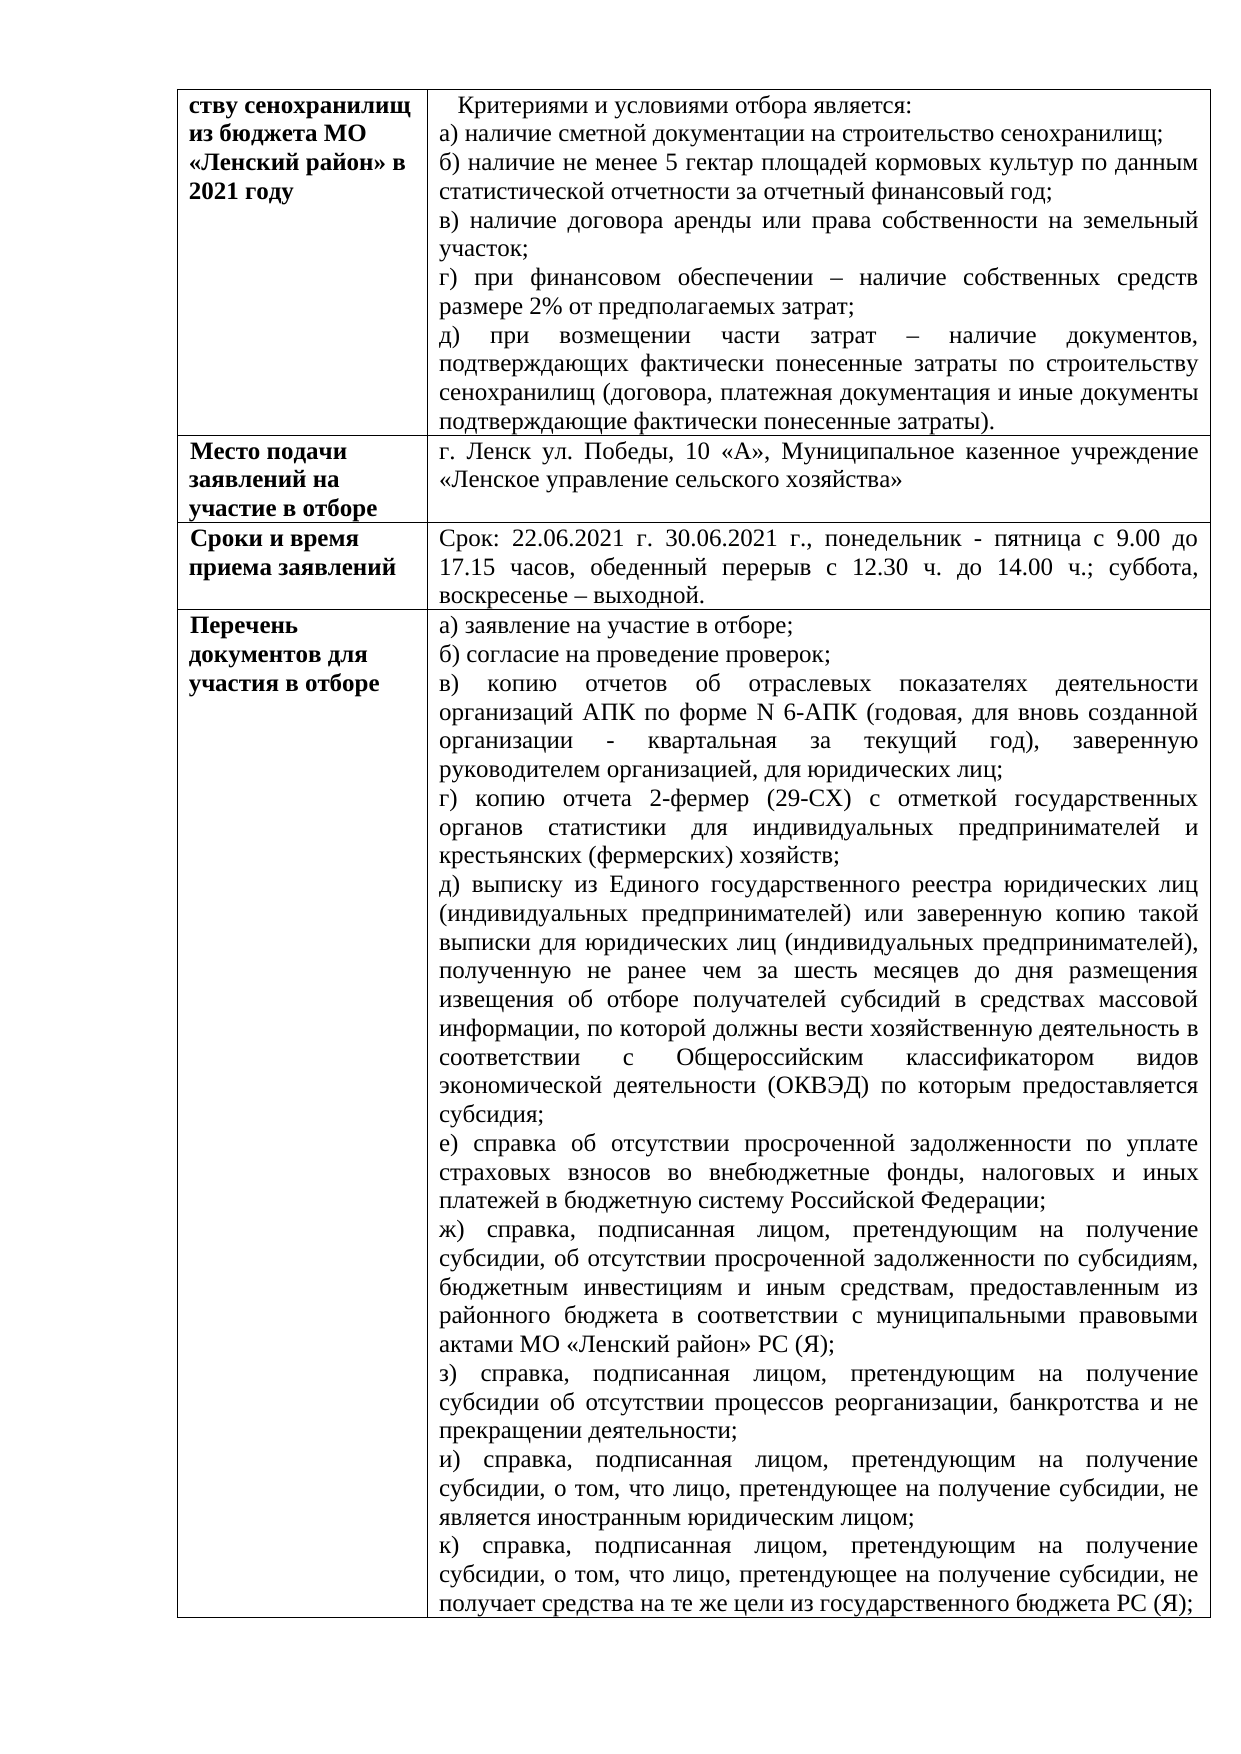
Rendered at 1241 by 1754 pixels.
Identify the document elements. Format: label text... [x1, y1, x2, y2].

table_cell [428, 610, 1210, 1617]
table_cell Срок: 22.06.2021 г. 30.06.2021 г., понедельник - пятница с 9.00 до 17.15 часов, обеденный перерыв с 12.30 ч. до 14.00 ч.; суббота, воскресенье – выходной. [428, 523, 1210, 609]
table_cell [178, 610, 427, 1617]
table_cell г. Ленск ул. Победы, 10 «А», Муниципальное казенное учреждение «Ленское управление сельского хозяйства» [428, 436, 1210, 522]
table_cell Порядок и критерии отбора получателей субсидии по строительству сенохранилищ из бюджета МО «Ленский район» в 2021 году [178, 90, 427, 435]
table_cell Сроки и время приема заявлений [178, 523, 427, 609]
table_cell Место подачи заявлений на участие в отборе [178, 436, 427, 522]
